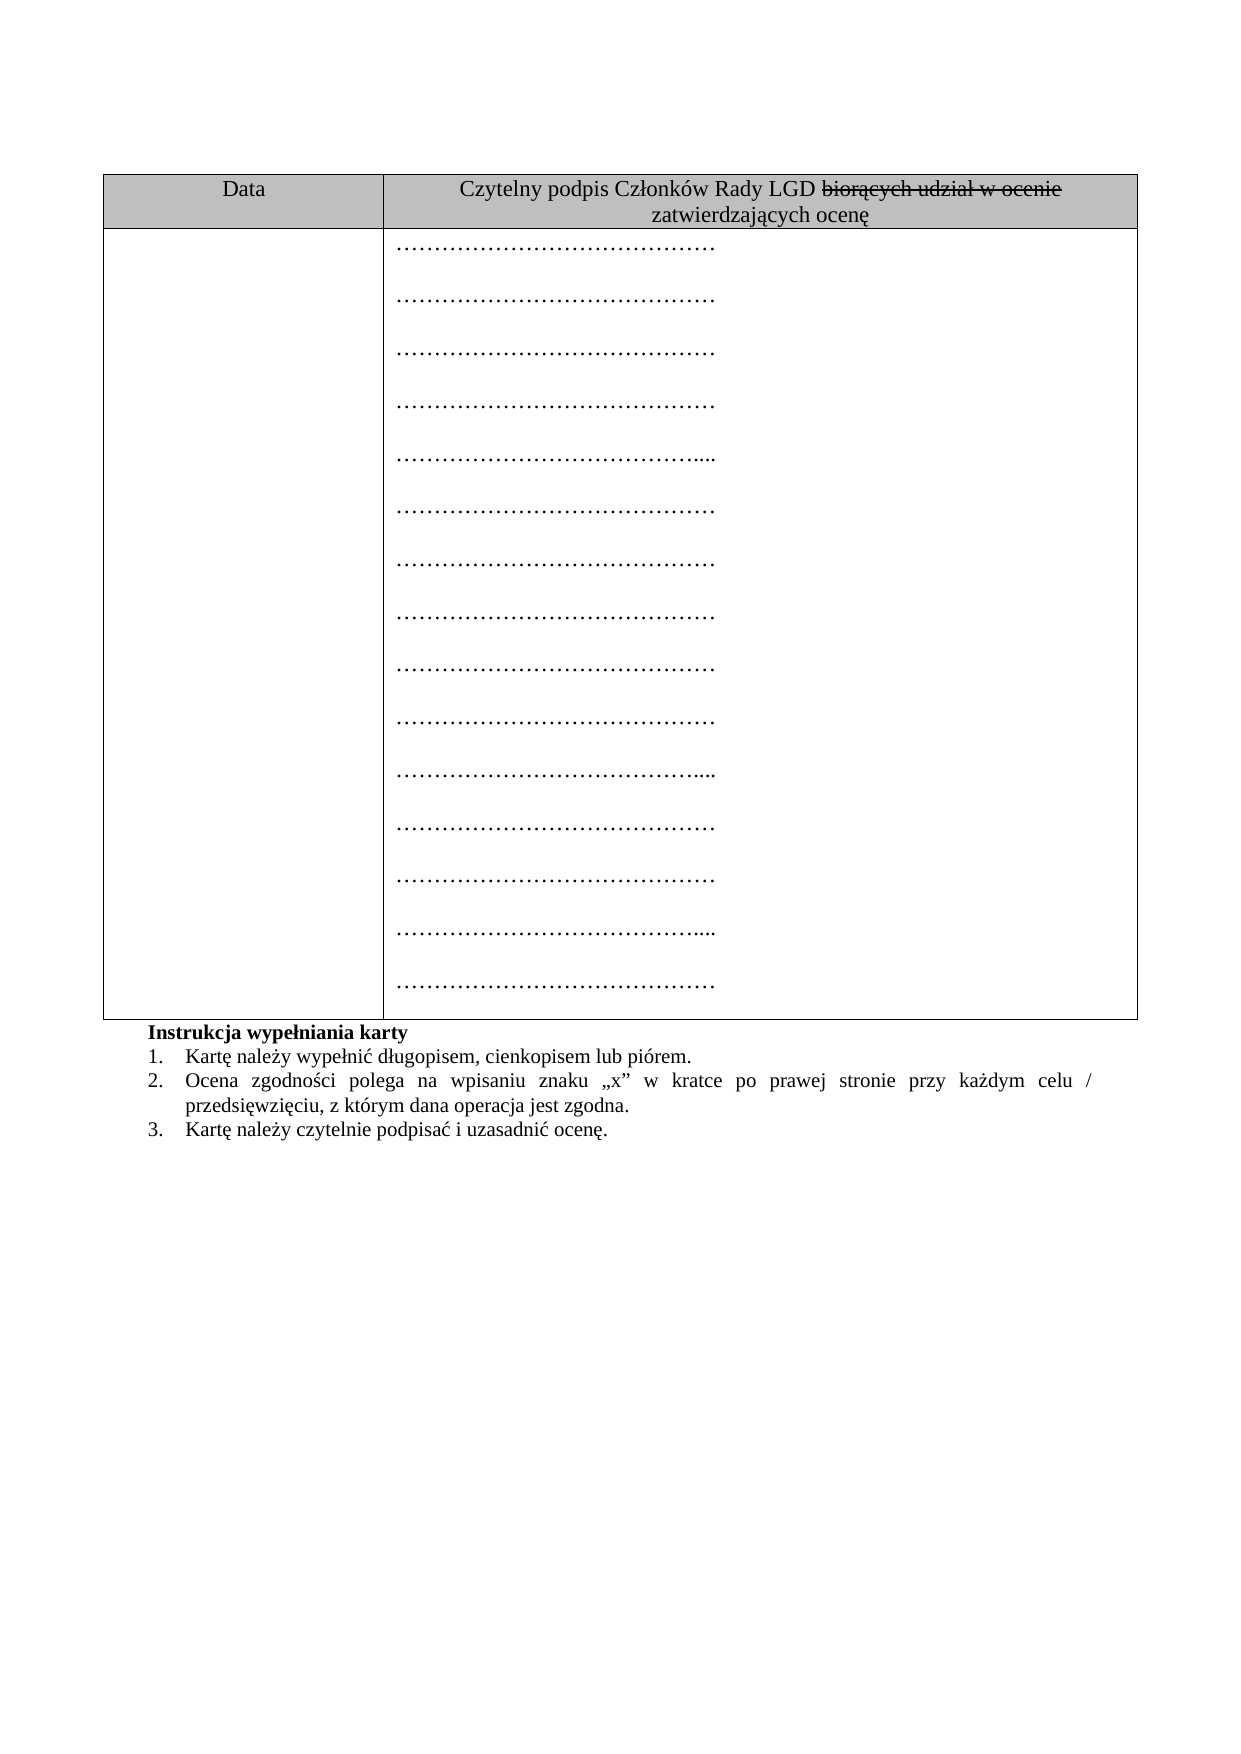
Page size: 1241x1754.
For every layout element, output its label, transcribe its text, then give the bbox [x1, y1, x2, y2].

text Instrukcja wypełniania karty [148, 1020, 1093, 1044]
table_cell [104, 229, 383, 1019]
table_header Data [104, 175, 383, 228]
table_cell …………………………………… …………………………………… …………………………………… …………………………………… ………………………………….... …………………………………… …………………………………… …………………………………… …………………………………… …………………………………… ………………………………….... …………………………………… …………………………………… ………………………………….... …………………………………… [384, 229, 1137, 1019]
list Kartę należy wypełnić długopisem, cienkopisem lub piórem. [148, 1044, 1093, 1068]
table_header Czytelny podpis Członków Rady LGD biorących udział w ocenie zatwierdzających ocenę [384, 175, 1137, 228]
list Ocena zgodności polega na wpisaniu znaku „x” w kratce po prawej stronie przy każdym celu / przedsięwzięciu, z którym dana operacja jest zgodna. [148, 1068, 1093, 1117]
list Kartę należy czytelnie podpisać i uzasadnić ocenę. [148, 1117, 1093, 1141]
